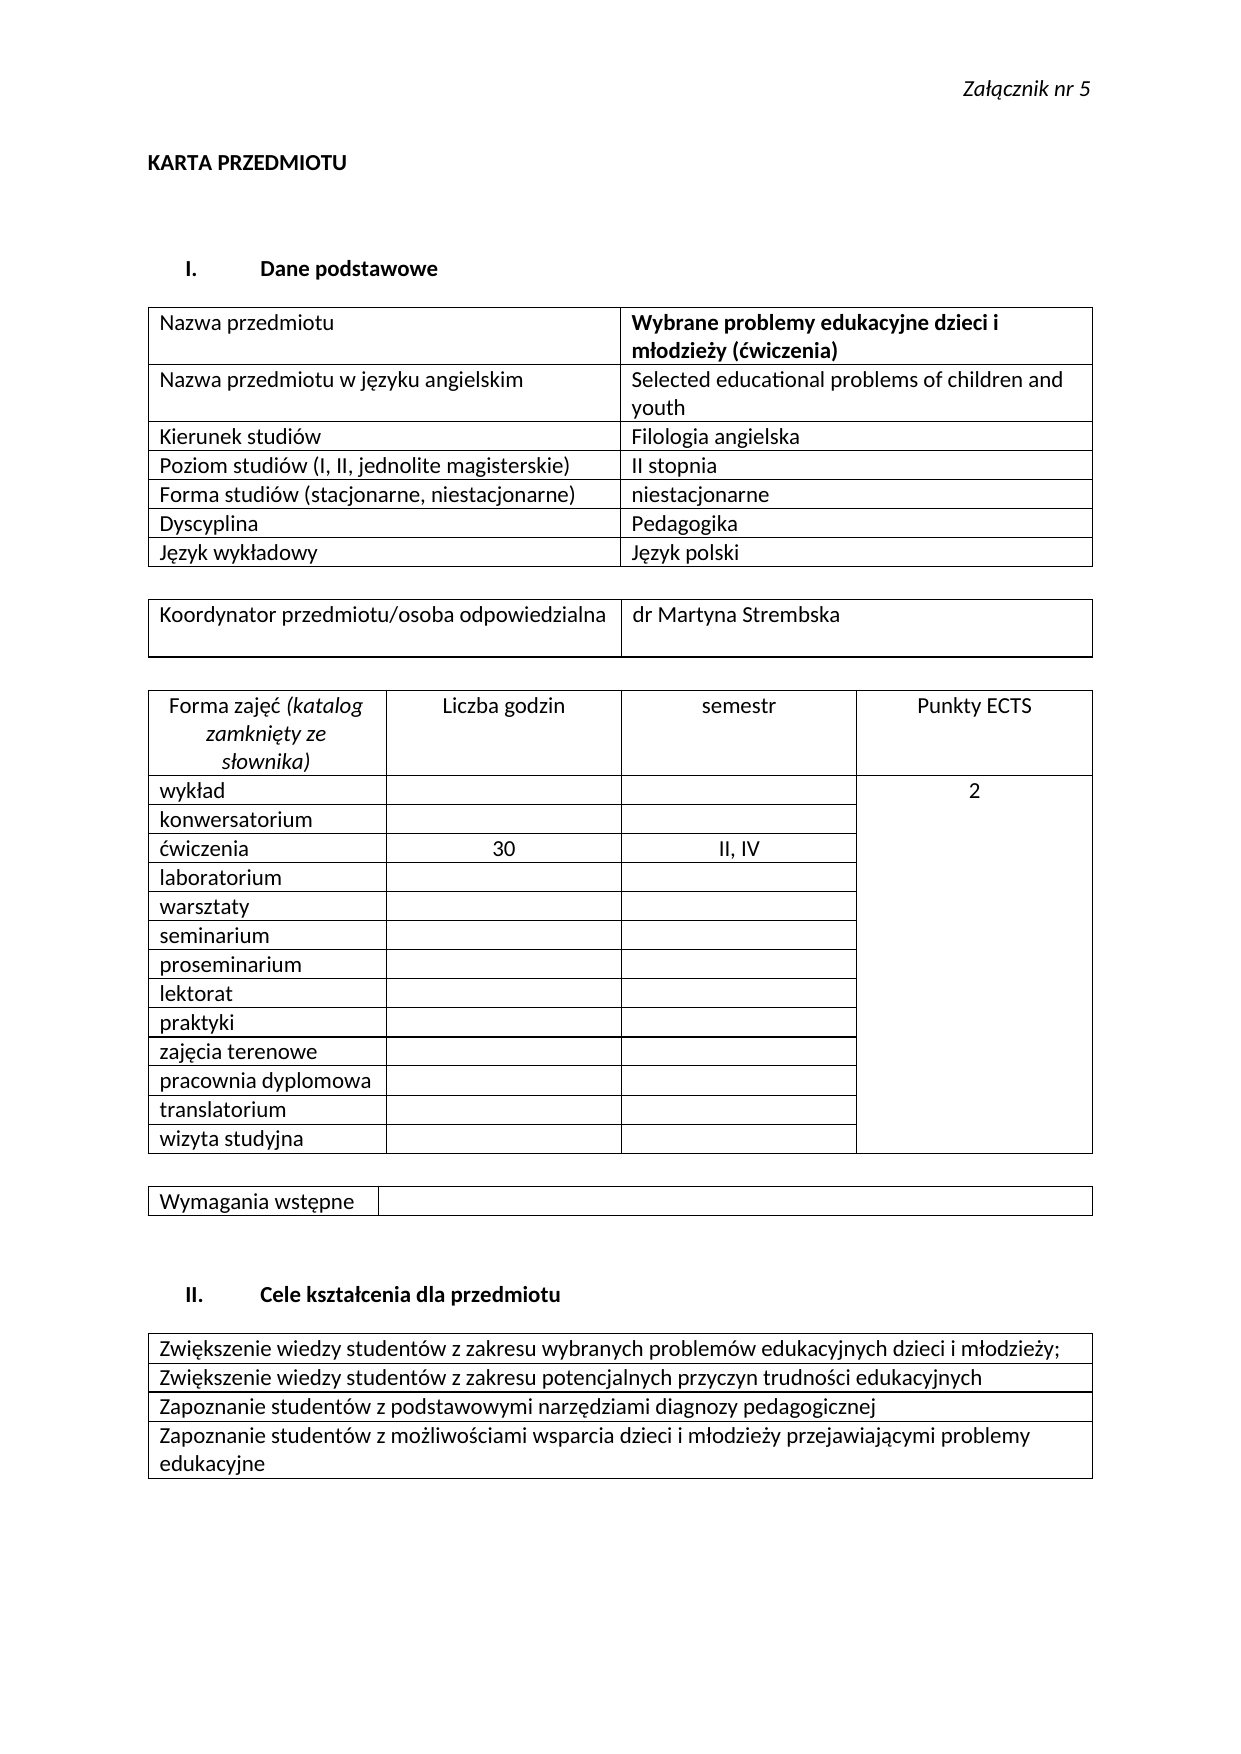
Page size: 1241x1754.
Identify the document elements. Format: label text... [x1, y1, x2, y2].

table_cell konwersatorium [149, 805, 386, 833]
table_header Nazwa przedmiotu [149, 308, 620, 364]
table_cell [622, 979, 856, 1007]
table_cell praktyki [149, 1008, 386, 1036]
table_cell II, IV [622, 834, 856, 862]
table_cell ćwiczenia [149, 834, 386, 862]
table_header Forma zajęć (katalog zamknięty ze słownika) [149, 691, 386, 775]
table_cell Poziom studiów (I, II, jednolite magisterskie) [149, 451, 620, 479]
table_cell [622, 950, 856, 978]
table_cell wykład [149, 776, 386, 804]
table_cell Zapoznanie studentów z podstawowymi narzędziami diagnozy pedagogicznej [149, 1393, 1092, 1421]
table_header Wymagania wstępne [149, 1187, 378, 1215]
table_cell Dyscyplina [149, 509, 620, 537]
list Cele kształcenia dla przedmiotu [185, 1280, 1093, 1308]
table_cell laboratorium [149, 863, 386, 891]
table_cell [622, 863, 856, 891]
table_cell Zwiększenie wiedzy studentów z zakresu potencjalnych przyczyn trudności edukacyjnych [149, 1364, 1092, 1391]
table_cell [622, 1096, 856, 1123]
table_cell [387, 1038, 621, 1065]
table_cell Język wykładowy [149, 538, 620, 566]
table_cell [622, 1066, 856, 1094]
table_cell II stopnia [621, 451, 1092, 479]
table_header dr Martyna Strembska [622, 600, 1092, 656]
table_cell [622, 892, 856, 920]
table_cell proseminarium [149, 950, 386, 978]
table_header Koordynator przedmiotu/osoba odpowiedzialna [149, 600, 621, 656]
table_cell seminarium [149, 921, 386, 949]
table_cell warsztaty [149, 892, 386, 920]
list Dane podstawowe [185, 254, 1093, 282]
table_header semestr [622, 691, 856, 775]
table_cell Filologia angielska [621, 422, 1092, 450]
table_cell Kierunek studiów [149, 422, 620, 450]
table_cell [387, 892, 621, 920]
table_cell lektorat [149, 979, 386, 1007]
table_header Zwiększenie wiedzy studentów z zakresu wybranych problemów edukacyjnych dzieci i młodzieży; [149, 1334, 1092, 1362]
table_cell [622, 776, 856, 804]
table_header Wybrane problemy edukacyjne dzieci i młodzieży (ćwiczenia) [621, 308, 1092, 364]
table_cell [387, 776, 621, 804]
table_cell [622, 1125, 856, 1153]
table_cell wizyta studyjna [149, 1125, 386, 1153]
table_cell [622, 1008, 856, 1036]
table_cell zajęcia terenowe [149, 1038, 386, 1065]
table_cell Forma studiów (stacjonarne, niestacjonarne) [149, 480, 620, 508]
table_cell [387, 950, 621, 978]
table_cell [387, 1096, 621, 1123]
table_cell niestacjonarne [621, 480, 1092, 508]
table_cell [622, 921, 856, 949]
table_header Punkty ECTS [857, 691, 1092, 775]
table_cell [387, 1125, 621, 1153]
table_cell [387, 921, 621, 949]
table_cell [387, 979, 621, 1007]
table_cell Selected educational problems of children and youth [621, 365, 1092, 421]
table_cell 2 [857, 776, 1092, 1153]
table_cell Zapoznanie studentów z możliwościami wsparcia dzieci i młodzieży przejawiającymi problemy edukacyjne [149, 1422, 1092, 1478]
table_cell [622, 1038, 856, 1065]
table_header Liczba godzin [387, 691, 621, 775]
table_cell [387, 1066, 621, 1094]
table_cell Nazwa przedmiotu w języku angielskim [149, 365, 620, 421]
table_cell pracownia dyplomowa [149, 1066, 386, 1094]
table_header [379, 1187, 1092, 1215]
text KARTA PRZEDMIOTU [148, 148, 1093, 176]
table_cell translatorium [149, 1096, 386, 1123]
table_cell [622, 805, 856, 833]
table_cell Pedagogika [621, 509, 1092, 537]
table_cell [387, 805, 621, 833]
table_cell 30 [387, 834, 621, 862]
table_cell [387, 1008, 621, 1036]
table_cell [387, 863, 621, 891]
table_cell Język polski [621, 538, 1092, 566]
